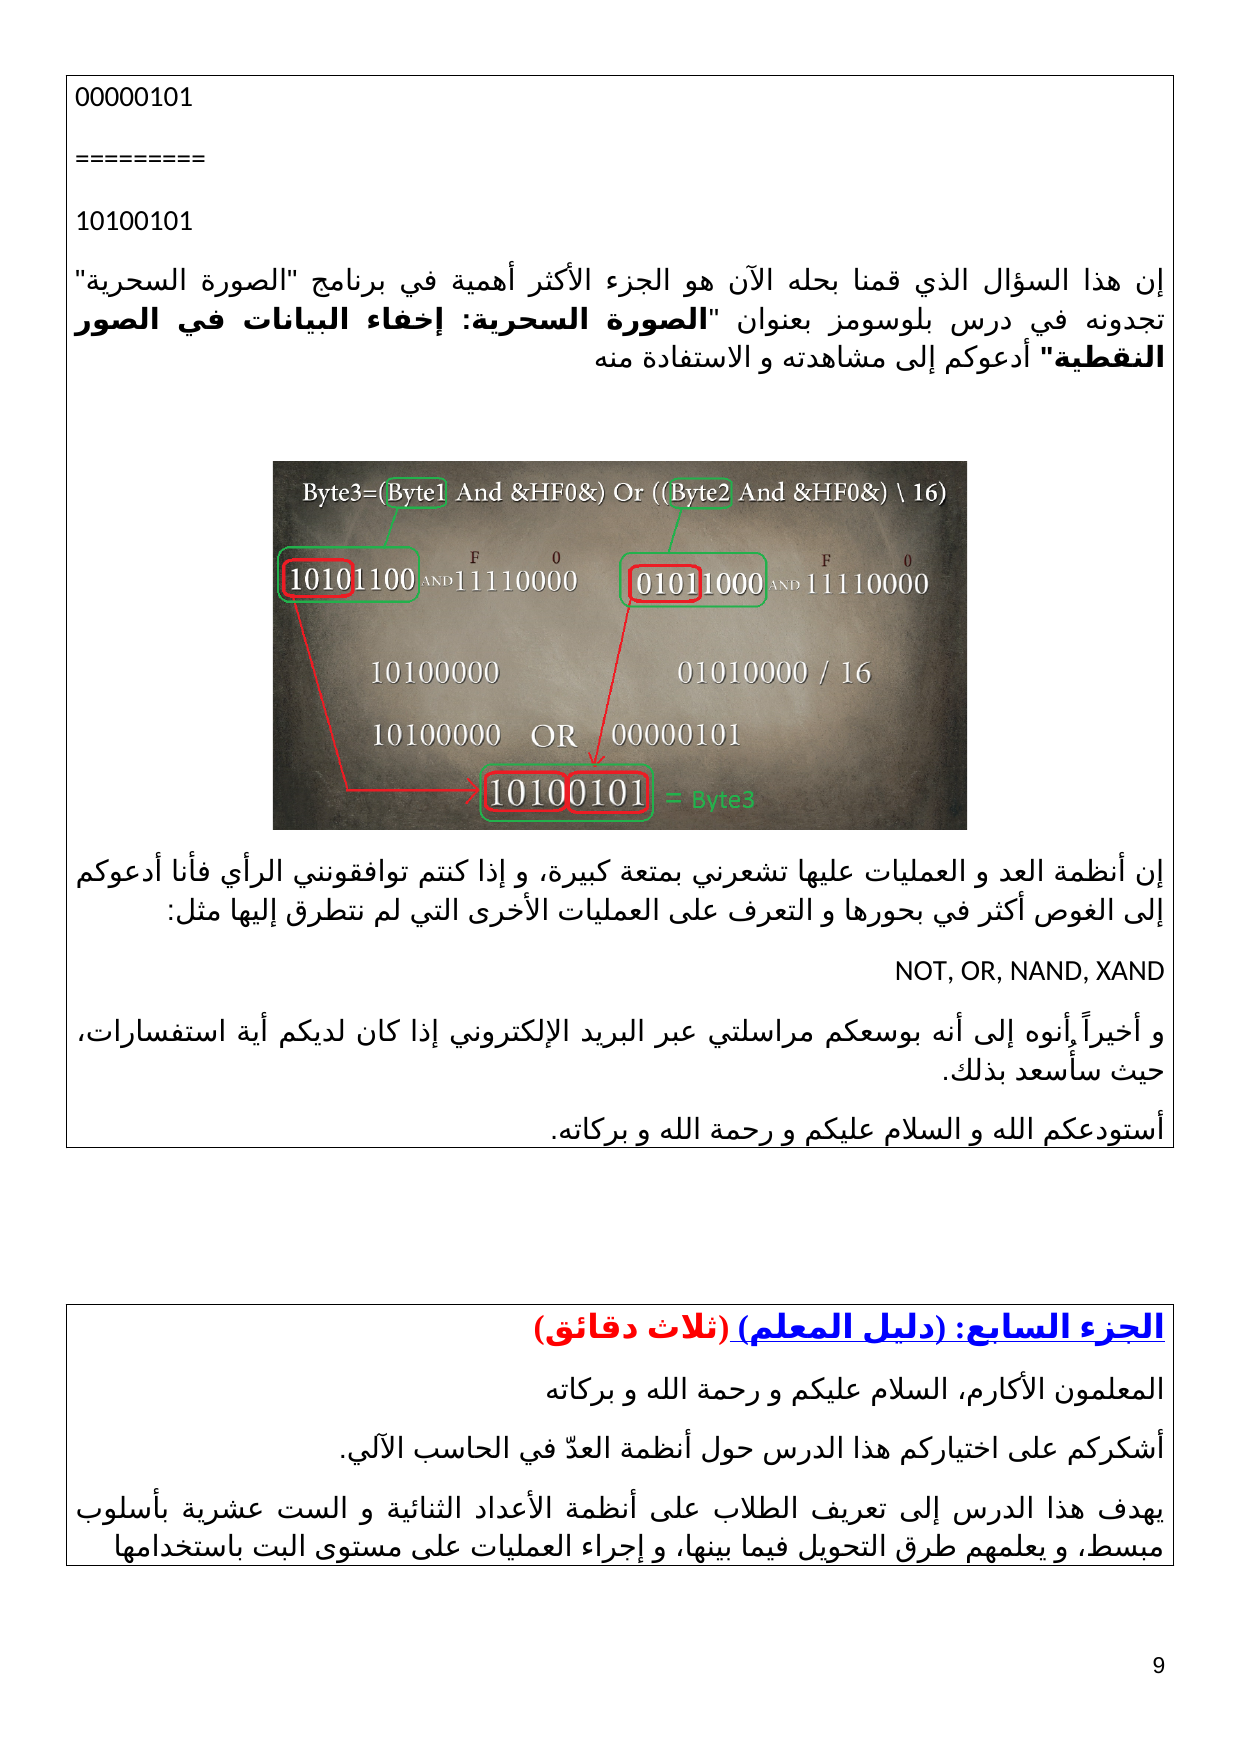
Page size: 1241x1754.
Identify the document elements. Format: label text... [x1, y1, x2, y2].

text المعلمون الأكارم، السلام عليكم و رحمة الله و بركاته [67, 1369, 1173, 1406]
text ========= [67, 137, 1173, 176]
text يهدف هذا الدرس إلى تعريف الطلاب على أنظمة الأعداد الثنائية و الست عشرية بأسلوب مبسط، و يعلمهم طرق التحويل فيما بينها، و إجراء العمليات على مستوى البت باستخدامها [67, 1488, 1173, 1565]
text و أخيراً أنوه إلى أنه بوسعكم مراسلتي عبر البريد الإلكتروني إذا كان لديكم أية استفسارات، حيث سأُسعد بذلك. [67, 1011, 1173, 1086]
text 10100101 [67, 198, 1173, 237]
text NOT, OR, NAND, XAND [67, 949, 1173, 988]
text 00000101 [67, 76, 1173, 114]
text إن هذا السؤال الذي قمنا بحله الآن هو الجزء الأكثر أهمية في برنامج "الصورة السحرية" تجدونه في درس بلوسومز بعنوان "الصورة السحرية: إخفاء البيانات في الصور النقطية" أدعوكم إلى مشاهدته و الاستفادة منه [67, 260, 1173, 374]
text الجزء السابع: (دليل المعلم) (ثلاث دقائق) [67, 1305, 1173, 1346]
picture [272, 461, 968, 830]
text أشكركم على اختياركم هذا الدرس حول أنظمة العدّ في الحاسب الآلي. [67, 1428, 1173, 1465]
text أستودعكم الله و السلام عليكم و رحمة الله و بركاته. [67, 1109, 1173, 1147]
text إن أنظمة العد و العمليات عليها تشعرني بمتعة كبيرة، و إذا كنتم توافقونني الرأي فأنا أدعوكم إلى الغوص أكثر في بحورها و التعرف على العمليات الأخرى التي لم نتطرق إليها مثل: [67, 851, 1173, 926]
